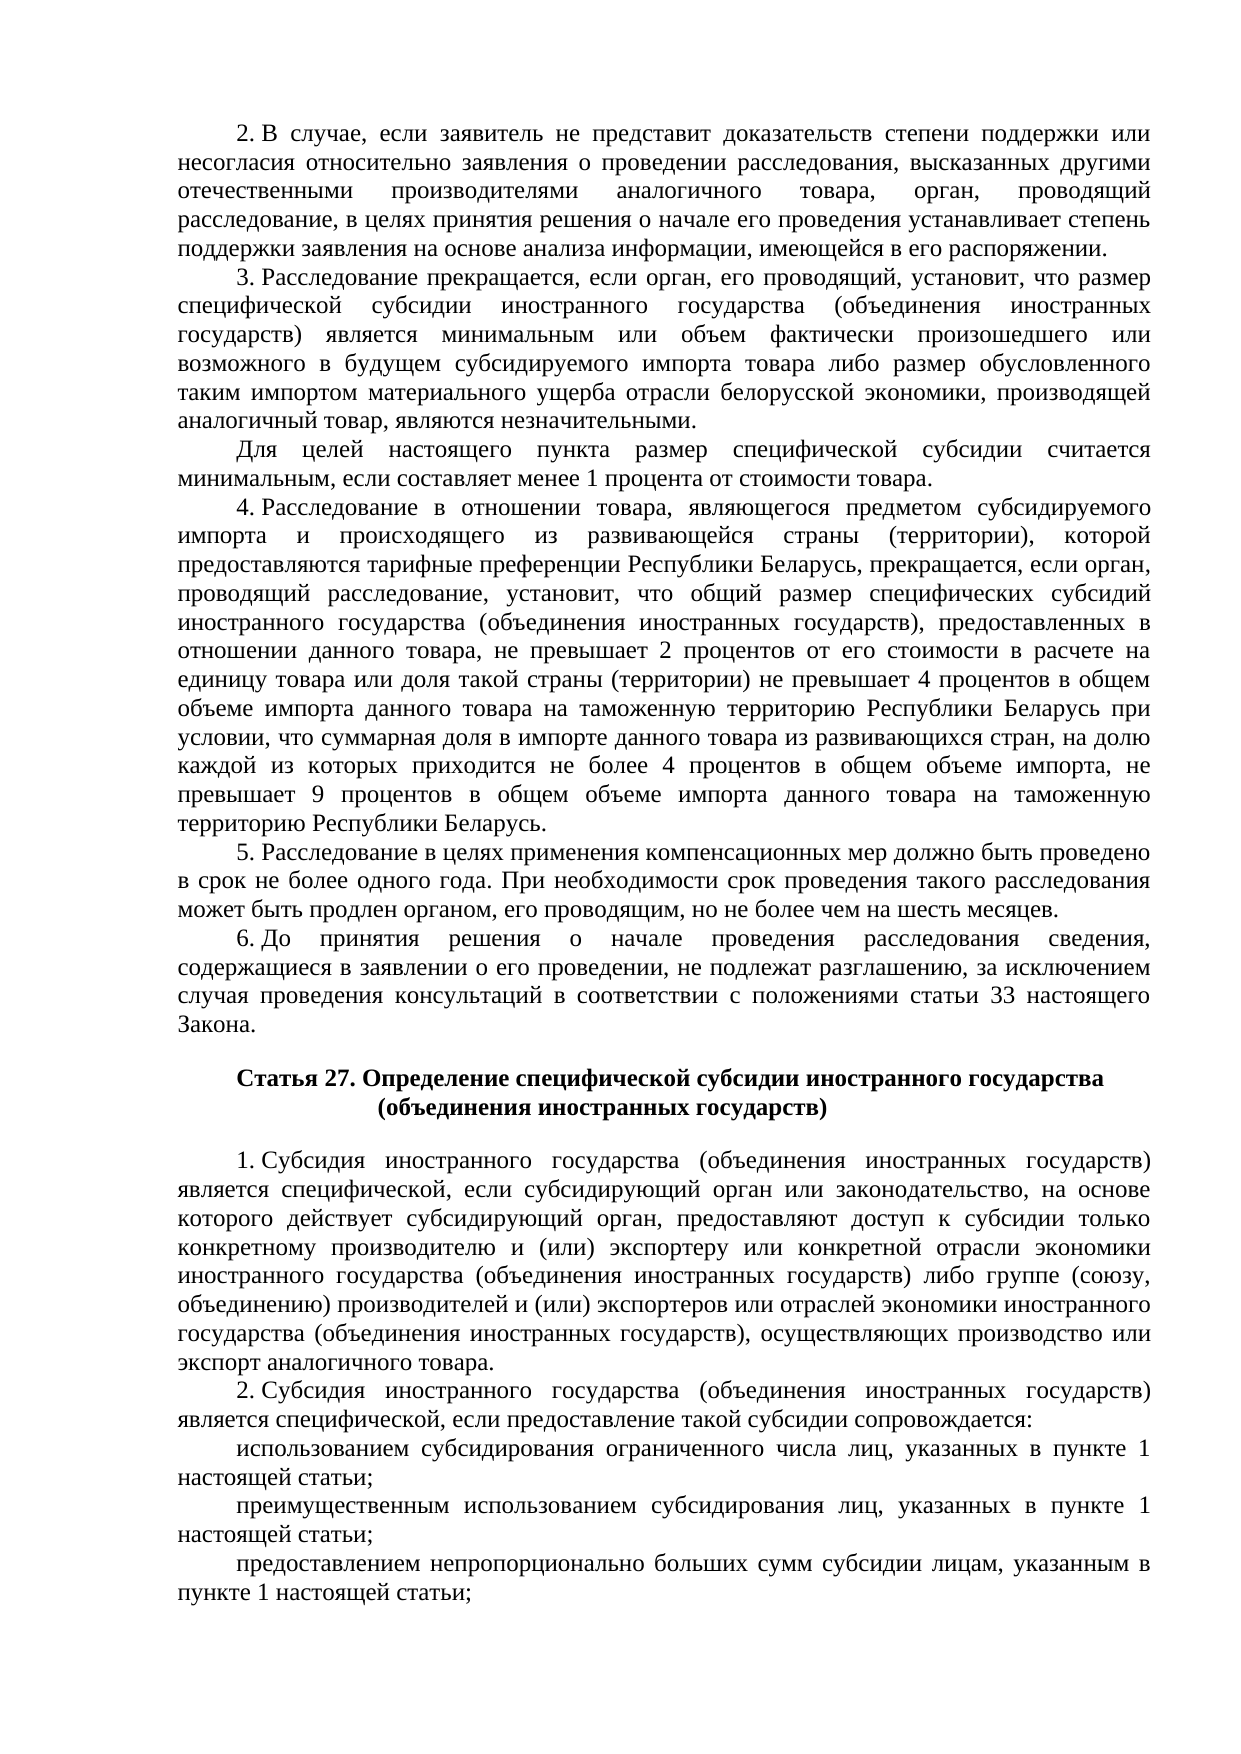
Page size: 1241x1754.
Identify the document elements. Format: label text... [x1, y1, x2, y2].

text использованием субсидирования ограниченного числа лиц, указанных в пункте 1 настоящей статьи; [177, 1433, 1152, 1491]
text 6. До принятия решения о начале проведения расследования сведения, содержащиеся в заявлении о его проведении, не подлежат разглашению, за исключением случая проведения консультаций в соответствии с положениями статьи 33 настоящего Закона. [177, 923, 1152, 1038]
text 5. Расследование в целях применения компенсационных мер должно быть проведено в срок не более одного года. При необходимости срок проведения такого расследования может быть продлен органом, его проводящим, но не более чем на шесть месяцев. [177, 837, 1152, 923]
text 2. Субсидия иностранного государства (объединения иностранных государств) является специфической, если предоставление такой субсидии сопровождается: [177, 1376, 1152, 1433]
text 3. Расследование прекращается, если орган, его проводящий, установит, что размер специфической субсидии иностранного государства (объединения иностранных государств) является минимальным или объем фактически произошедшего или возможного в будущем субсидируемого импорта товара либо размер обусловленного таким импортом материального ущерба отрасли белорусской экономики, производящей аналогичный товар, являются незначительными. [177, 262, 1152, 434]
text 2. В случае, если заявитель не представит доказательств степени поддержки или несогласия относительно заявления о проведении расследования, высказанных другими отечественными производителями аналогичного товара, орган, проводящий расследование, в целях принятия решения о начале его проведения устанавливает степень поддержки заявления на основе анализа информации, имеющейся в его распоряжении. [177, 118, 1152, 262]
text 1. Субсидия иностранного государства (объединения иностранных государств) является специфической, если субсидирующий орган или законодательство, на основе которого действует субсидирующий орган, предоставляют доступ к субсидии только конкретному производителю и (или) экспортеру или конкретной отрасли экономики иностранного государства (объединения иностранных государств) либо группе (союзу, объединению) производителей и (или) экспортеров или отраслей экономики иностранного государства (объединения иностранных государств), осуществляющих производство или экспорт аналогичного товара. [177, 1146, 1152, 1376]
text предоставлением непропорционально больших сумм субсидии лицам, указанным в пункте 1 настоящей статьи; [177, 1548, 1152, 1606]
text 4. Расследование в отношении товара, являющегося предметом субсидируемого импорта и происходящего из развивающейся страны (территории), которой предоставляются тарифные преференции Республики Беларусь, прекращается, если орган, проводящий расследование, установит, что общий размер специфических субсидий иностранного государства (объединения иностранных государств), предоставленных в отношении данного товара, не превышает 2 процентов от его стоимости в расчете на единицу товара или доля такой страны (территории) не превышает 4 процентов в общем объеме импорта данного товара на таможенную территорию Республики Беларусь при условии, что суммарная доля в импорте данного товара из развивающихся стран, на долю каждой из которых приходится не более 4 процентов в общем объеме импорта, не превышает 9 процентов в общем объеме импорта данного товара на таможенную территорию Республики Беларусь. [177, 492, 1152, 837]
text Для целей настоящего пункта размер специфической субсидии считается минимальным, если составляет менее 1 процента от стоимости товара. [177, 434, 1152, 492]
text преимущественным использованием субсидирования лиц, указанных в пункте 1 настоящей статьи; [177, 1491, 1152, 1548]
text Статья 27. Определение специфической субсидии иностранного государства (объединения иностранных государств) [236, 1063, 1152, 1121]
